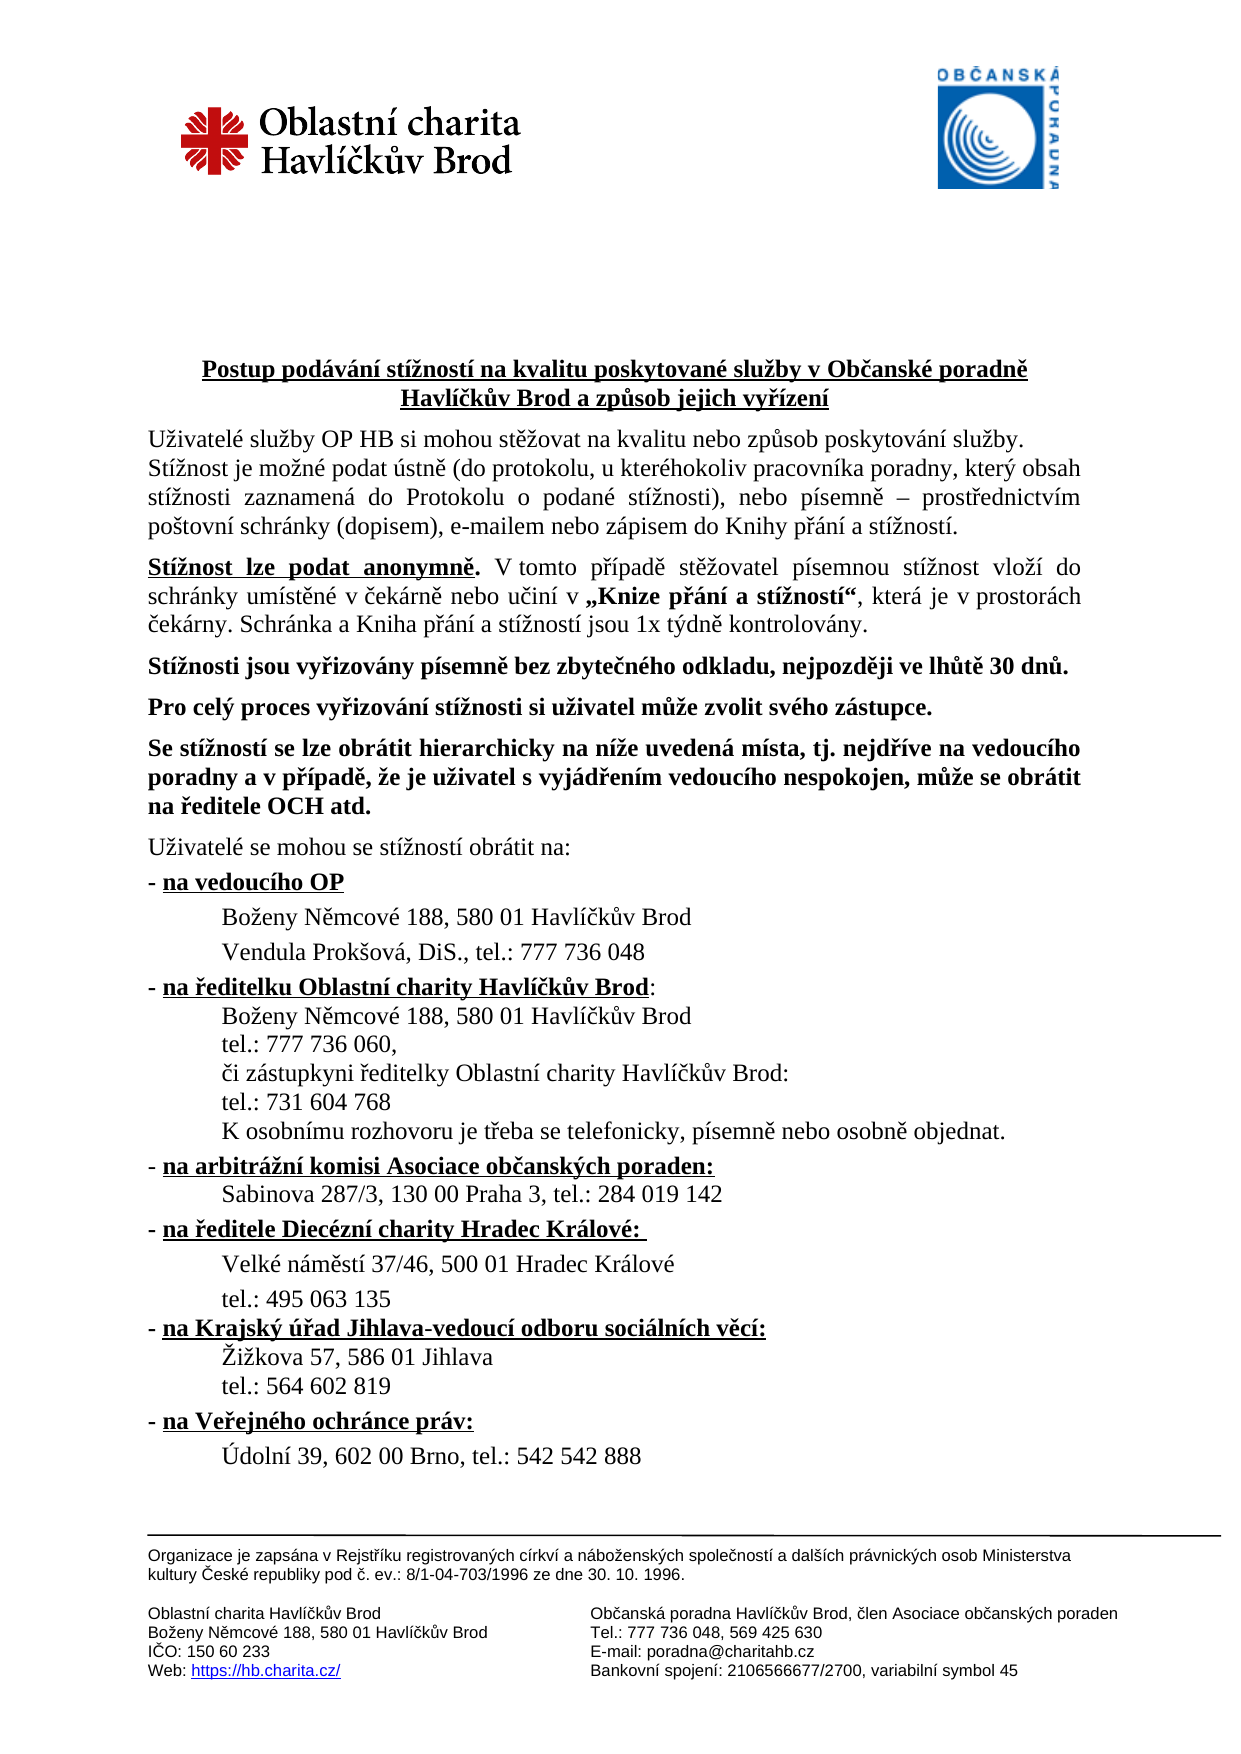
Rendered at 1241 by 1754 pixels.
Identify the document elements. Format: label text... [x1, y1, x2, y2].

text Boženy Němcové 188, 580 01 Havlíčkův Brod [148, 902, 1082, 931]
text K osobnímu rozhovoru je třeba se telefonicky, písemně nebo osobně objednat. [148, 1116, 1082, 1144]
text Se stížností se lze obrátit hierarchicky na níže uvedená místa, tj. nejdříve na vedoucího poradny a v případě, že je uživatel s vyjádřením vedoucího nespokojen, může se obrátit na ředitele OCH atd. [148, 733, 1082, 819]
text Boženy Němcové 188, 580 01 Havlíčkův Brod [148, 1001, 1082, 1029]
text tel.: 564 602 819 [148, 1371, 1082, 1399]
text Velké náměstí 37/46, 500 01 Hradec Králové [148, 1249, 1082, 1278]
text Žižkova 57, 586 01 Jihlava [148, 1342, 1082, 1371]
picture [147, 73, 555, 208]
text - na ředitelku Brod: [148, 972, 1081, 1001]
text Sabinova 287/3, 130 00 Praha 3, tel.: 284 019 142 [148, 1179, 1082, 1208]
text tel.: 731 604 768 [148, 1087, 1082, 1116]
text Stížnosti jsou vyřizovány písemně bez zbytečného odkladu, nejpozději ve lhůtě 30 dnů. [148, 651, 1082, 679]
text tel.: 777 736 060, [148, 1029, 1082, 1058]
text Uživatelé se mohou se stížností obrátit na: [148, 832, 1082, 861]
text Postup podávání stížností na kvalitu poskytované služby v Občanské poradně Havlíčkův Brod a způsob jejich vyřízení [148, 354, 1082, 412]
text - na ředitele Diecézní charity Hradec Králové: [148, 1214, 1082, 1243]
text - na arbitrážní komisi : [148, 1151, 1081, 1179]
text Pro celý proces vyřizování stížnosti si uživatel může zvolit svého zástupce. [148, 692, 1082, 721]
text Uživatelé služby si mohou stěžovat na kvalitu nebo způsob poskytování služby. [148, 424, 1082, 453]
text či zástupkyni ředitelky Oblastní charity Havlíčkův Brod: [148, 1058, 1082, 1087]
text - na vedoucího OP [148, 867, 1082, 896]
text - na Veřejného ochránce práv: [148, 1406, 1082, 1434]
text Stížnost je možné podat ústně (do protokolu, u kteréhokoliv pracovníka poradny, který obsah stížnosti zaznamená do Protokolu o podané stížnosti), nebo písemně – prostřednictvím poštovní schránky (dopisem), e-mailem nebo zápisem do Knihy přání a stížností. [148, 453, 1082, 539]
text Vendula Prokšová, DiS., tel.: 777 736 048 [148, 937, 1082, 966]
text - na Krajský úřad Jihlava-vedoucí odboru sociálních věcí: [148, 1313, 1082, 1342]
text tel.: 495 063 135 [148, 1284, 1082, 1313]
picture [937, 66, 1059, 189]
text Stížnost lze podat anonymně. V tomto případě stěžovatel písemnou stížnost vloží do schránky umístěné v čekárně nebo učiní v „Knize přání a stížností“, která je v prostorách čekárny. Schránka a Kniha přání a stížností jsou 1x týdně kontrolovány. [148, 552, 1082, 638]
text Údolní 39, 602 00 Brno, tel.: 542 542 888 [148, 1441, 1082, 1469]
